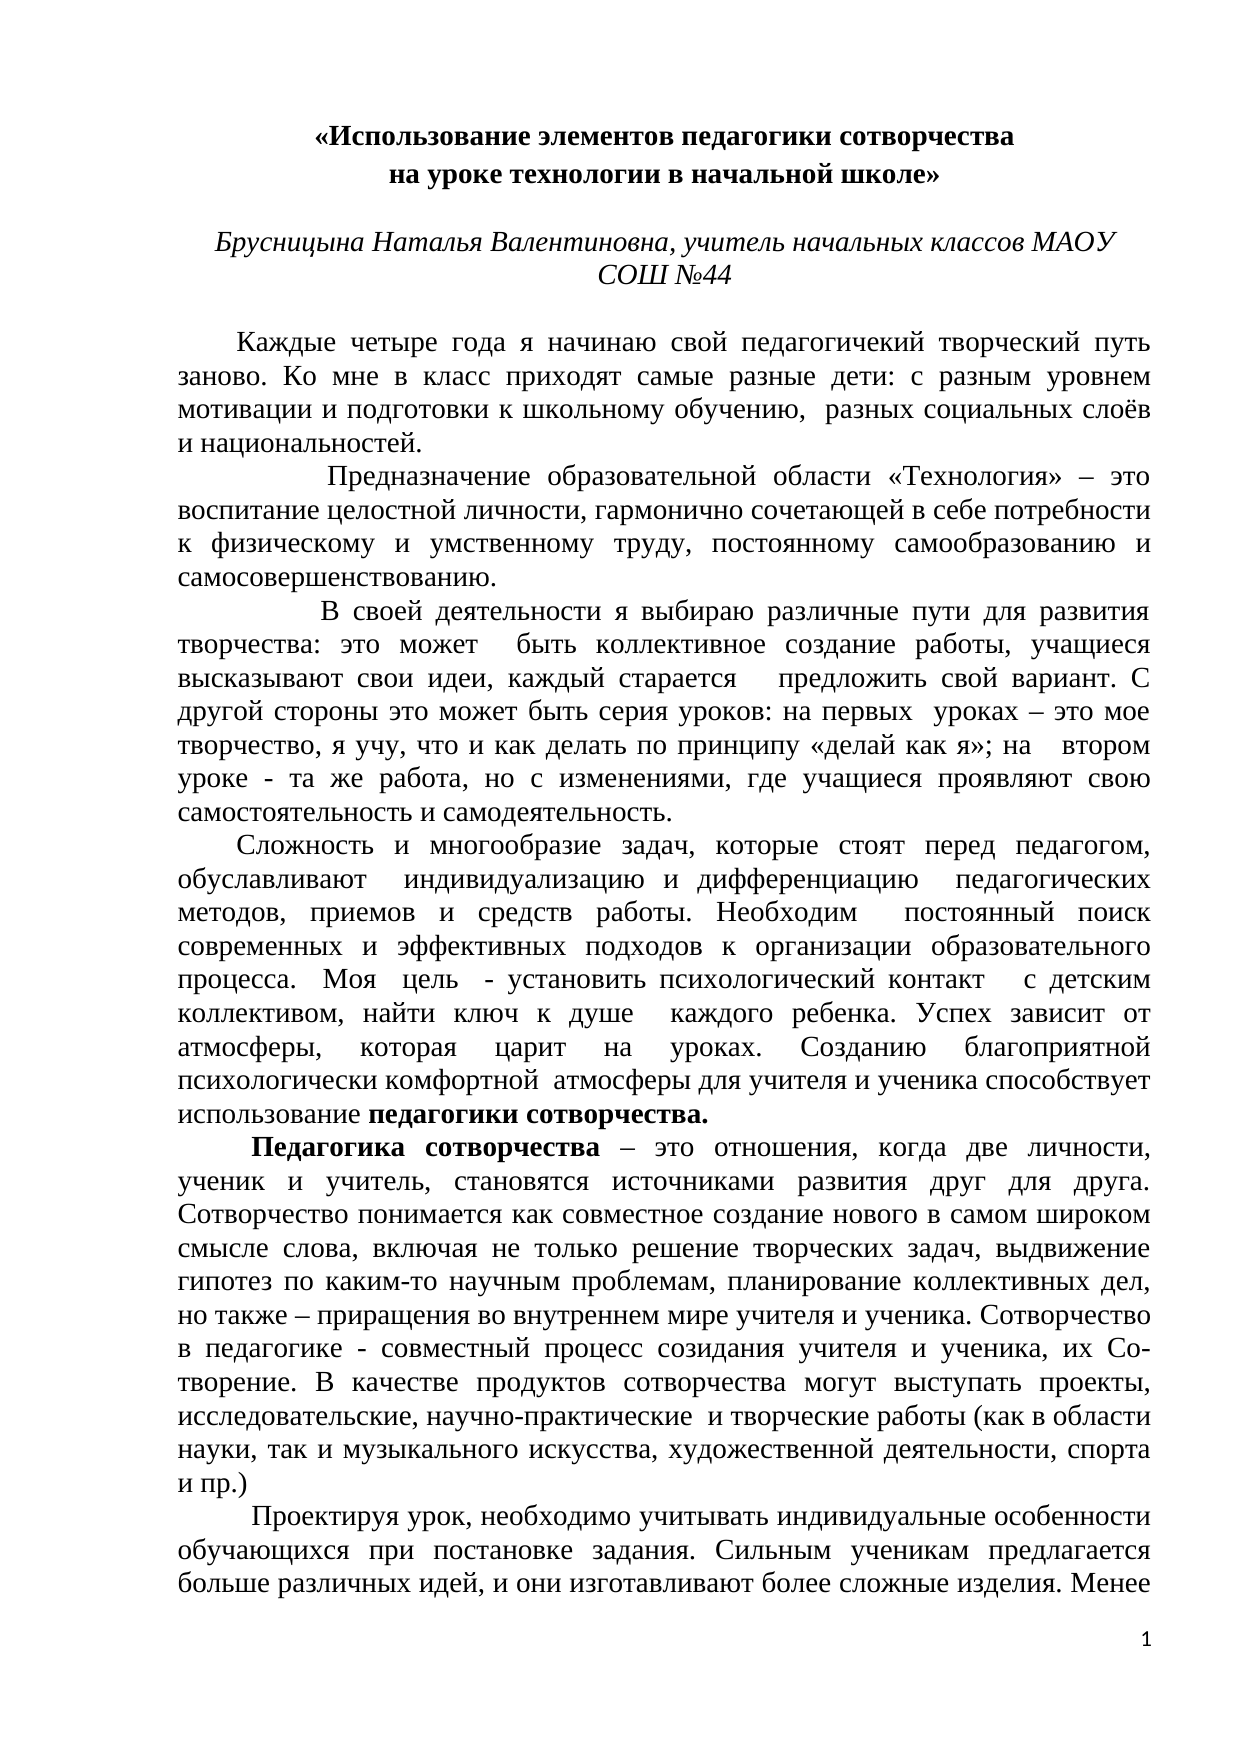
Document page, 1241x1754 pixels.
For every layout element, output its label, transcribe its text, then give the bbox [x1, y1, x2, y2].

text Брусницына Наталья Валентиновна, учитель начальных классов МАОУ СОШ №44 [177, 224, 1152, 291]
text «Использование элементов педагогики сотворчества [177, 118, 1152, 152]
text Предназначение образовательной области «Технология» – это воспитание целостной личности, гармонично сочетающей в себе потребности к физическому и умственному труду, постоянному самообразованию и самосовершенствованию. [177, 458, 1152, 593]
text на уроке технологии в начальной школе» [177, 157, 1152, 190]
text В своей деятельности я выбираю различные пути для развития творчества: это может быть коллективное создание работы, учащиеся высказывают свои идеи, каждый старается предложить свой вариант. С другой стороны это может быть серия уроков: на первых уроках – это мое творчество, я учу, что и как делать по принципу «делай как я»; на втором уроке - та же работа, но с изменениями, где учащиеся проявляют свою самостоятельность и самодеятельность. [177, 593, 1152, 827]
text Сложность и многообразие задач, которые стоят перед педагогом, обуславливают индивидуализацию и дифференциацию педагогических методов, приемов и средств работы. Необходим постоянный поиск современных и эффективных подходов к организации образовательного процесса. Моя цель - установить психологический контакт с детским коллективом, найти ключ к душе каждого ребенка. Успех зависит от атмосферы, которая царит на уроках. Созданию благоприятной психологически комфортной атмосферы для учителя и ученика способствует использование педагогики сотворчества. [177, 827, 1152, 1129]
text Каждые четыре года я начинаю свой педагогичекий творческий путь заново. Ко мне в класс приходят самые разные дети: с разным уровнем мотивации и подготовки к школьному обучению, разных социальных слоёв и национальностей. [177, 324, 1152, 458]
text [177, 1498, 1152, 1599]
text Педагогика сотворчества – это отношения, когда две личности, ученик и учитель, становятся источниками развития друг для друга. Сотворчество понимается как совместное создание нового в самом широком смысле слова, включая не только решение творческих задач, выдвижение гипотез по каким-то научным проблемам, планирование коллективных дел, но также – приращения во внутреннем мире учителя и ученика. Сотворчество в педагогике - совместный процесс созидания учителя и ученика, их Со-творение. В качестве продуктов сотворчества могут выступать проекты, исследовательские, научно-практические и творческие работы (как в области науки, так и музыкального искусства, художественной деятельности, спорта и пр.) [177, 1129, 1152, 1498]
